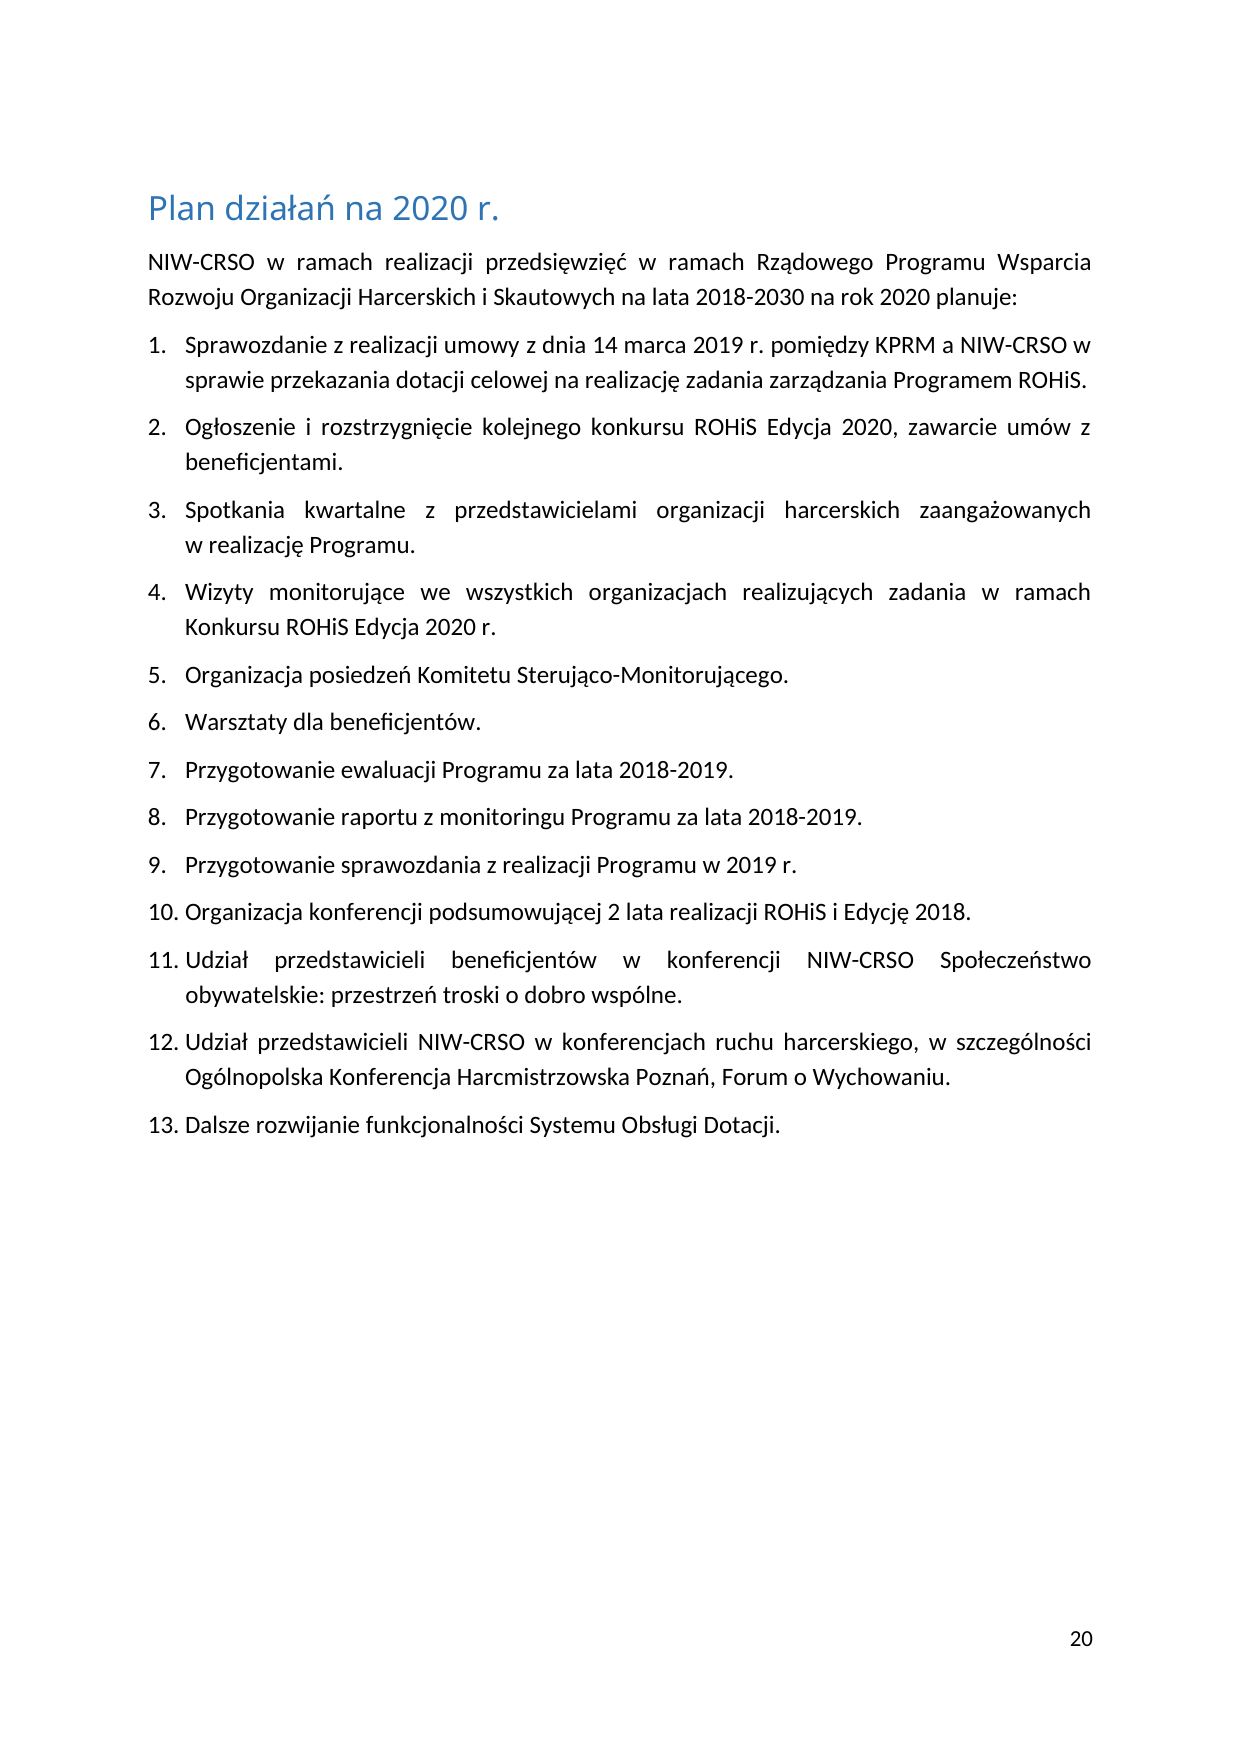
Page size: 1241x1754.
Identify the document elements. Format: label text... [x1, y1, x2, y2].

list Sprawozdanie z realizacji umowy z dnia 14 marca 2019 r. pomiędzy KPRM a NIW-CRSO w sprawie przekazania dotacji celowej na realizację zadania zarządzania Programem ROHiS. [148, 329, 1093, 394]
list Organizacja posiedzeń Komitetu Sterująco-Monitorującego. [148, 659, 1093, 689]
list Przygotowanie sprawozdania z realizacji Programu w 2019 r. [148, 849, 1093, 879]
list Wizyty monitorujące we wszystkich organizacjach realizujących zadania w ramach Konkursu ROHiS Edycja 2020 r. [148, 577, 1093, 642]
list Ogłoszenie i rozstrzygnięcie kolejnego konkursu ROHiS Edycja 2020, zawarcie umów z beneficjentami. [148, 412, 1093, 477]
text NIW-CRSO w ramach realizacji przedsięwzięć w ramach Rządowego Programu Wsparcia Rozwoju Organizacji Harcerskich i Skautowych na lata 2018-2030 na rok 2020 planuje: [148, 247, 1093, 312]
list Warsztaty dla beneficjentów. [148, 707, 1093, 737]
list Udział przedstawicieli NIW-CRSO w konferencjach ruchu harcerskiego, w szczególności Ogólnopolska Konferencja Harcmistrzowska Poznań, Forum o Wychowaniu. [148, 1027, 1093, 1092]
list Spotkania kwartalne z przedstawicielami organizacji harcerskich zaangażowanych w realizację Programu. [148, 494, 1093, 559]
list Przygotowanie raportu z monitoringu Programu za lata 2018-2019. [148, 802, 1093, 832]
list Dalsze rozwijanie funkcjonalności Systemu Obsługi Dotacji. [148, 1109, 1093, 1139]
list Organizacja konferencji podsumowującej 2 lata realizacji ROHiS i Edycję 2018. [148, 897, 1093, 927]
list Udział przedstawicieli beneficjentów w konferencji NIW-CRSO Społeczeństwo obywatelskie: przestrzeń troski o dobro wspólne. [148, 944, 1093, 1009]
list Przygotowanie ewaluacji Programu za lata 2018-2019. [148, 754, 1093, 784]
subtitle Plan działań na 2020 r. [148, 185, 1093, 231]
